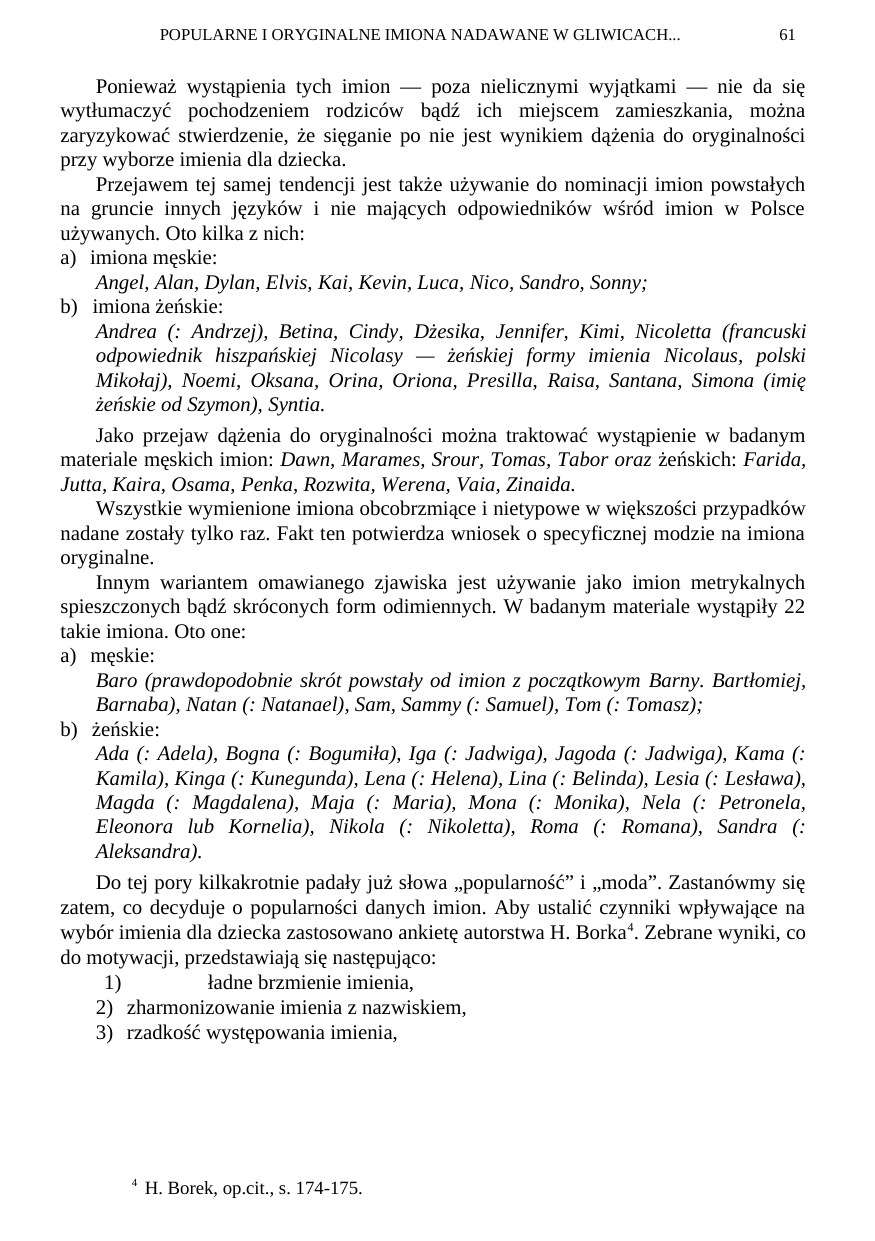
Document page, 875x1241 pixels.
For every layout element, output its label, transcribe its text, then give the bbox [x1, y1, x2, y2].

text POPULARNE I ORYGINALNE IMIONA NADAWANE W GLIWICACH... [159, 27, 681, 44]
text Baro (prawdopodobnie skrót powstały od imion z początkowym Barny. Bartłomiej, Barnaba), Natan (: Natanael), Sam, Sammy (: Samuel), Tom (: Tomasz); [96, 667, 806, 716]
list ładne brzmienie imienia, [104, 969, 806, 994]
text Do tej pory kilkakrotnie padały już słowa „popularność” i „moda”. Zastanówmy się zatem, co decyduje o popularności danych imion. Aby ustalić czynniki wpływające na wybór imienia dla dziecka zastosowano ankietę autorstwa H. Borka4. Zebrane wyniki, co do motywacji, przedstawiają się następująco: [60, 869, 806, 969]
list imiona męskie: [60, 245, 806, 269]
list zharmonizowanie imienia z nazwiskiem, [60, 994, 806, 1019]
text Wszystkie wymienione imiona obcobrzmiące i nietypowe w większości przypadków nadane zostały tylko raz. Fakt ten potwierdza wniosek o specyficznej modzie na imiona oryginalne. [60, 496, 806, 569]
text 61 [779, 27, 796, 44]
text Ponieważ wystąpienia tych imion — poza nielicznymi wyjątkami — nie da się wytłumaczyć pochodzeniem rodziców bądź ich miejscem zamieszkania, można zaryzykować stwierdzenie, że sięganie po nie jest wynikiem dążenia do oryginalności przy wyborze imienia dla dziecka. [60, 74, 806, 172]
text 4 H. Borek, op.cit., s. 174-175. [132, 1179, 363, 1198]
text Ada (: Adela), Bogna (: Bogumiła), Iga (: Jadwiga), Jagoda (: Jadwiga), Kama (: Kamila), Kinga (: Kunegunda), Lena (: Helena), Lina (: Belinda), Lesia (: Lesława), Magda (: Magdalena), Maja (: Maria), Mona (: Monika), Nela (: Petronela, Eleonora lub Kornelia), Nikola (: Nikoletta), Roma (: Romana), Sandra (: Aleksandra). [96, 741, 806, 863]
text Przejawem tej samej tendencji jest także używanie do nominacji imion powstałych na gruncie innych języków i nie mających odpowiedników wśród imion w Polsce używanych. Oto kilka z nich: [60, 172, 806, 245]
list imiona żeńskie: [60, 294, 806, 318]
list żeńskie: [60, 716, 806, 741]
text Innym wariantem omawianego zjawiska jest używanie jako imion metrykalnych spieszczonych bądź skróconych form odimiennych. W badanym materiale wystąpiły 22 takie imiona. Oto one: [60, 569, 806, 643]
list męskie: [60, 643, 806, 667]
text Jako przejaw dążenia do oryginalności można traktować wystąpienie w badanym materiale męskich imion: Dawn, Marames, Srour, Tomas, Tabor oraz żeńskich: Farida, Jutta, Kaira, Osama, Penka, Rozwita, Werena, Vaia, Zinaida. [60, 423, 806, 496]
list rzadkość występowania imienia, [60, 1019, 806, 1044]
text Angel, Alan, Dylan, Elvis, Kai, Kevin, Luca, Nico, Sandro, Sonny; [60, 269, 806, 294]
text Andrea (: Andrzej), Betina, Cindy, Dżesika, Jennifer, Kimi, Nicoletta (francuski odpowiednik hiszpańskiej Nicolasy — żeńskiej formy imienia Nicolaus, polski Mikołaj), Noemi, Oksana, Orina, Oriona, Presilla, Raisa, Santana, Simona (imię żeńskie od Szymon), Syntia. [96, 318, 806, 416]
